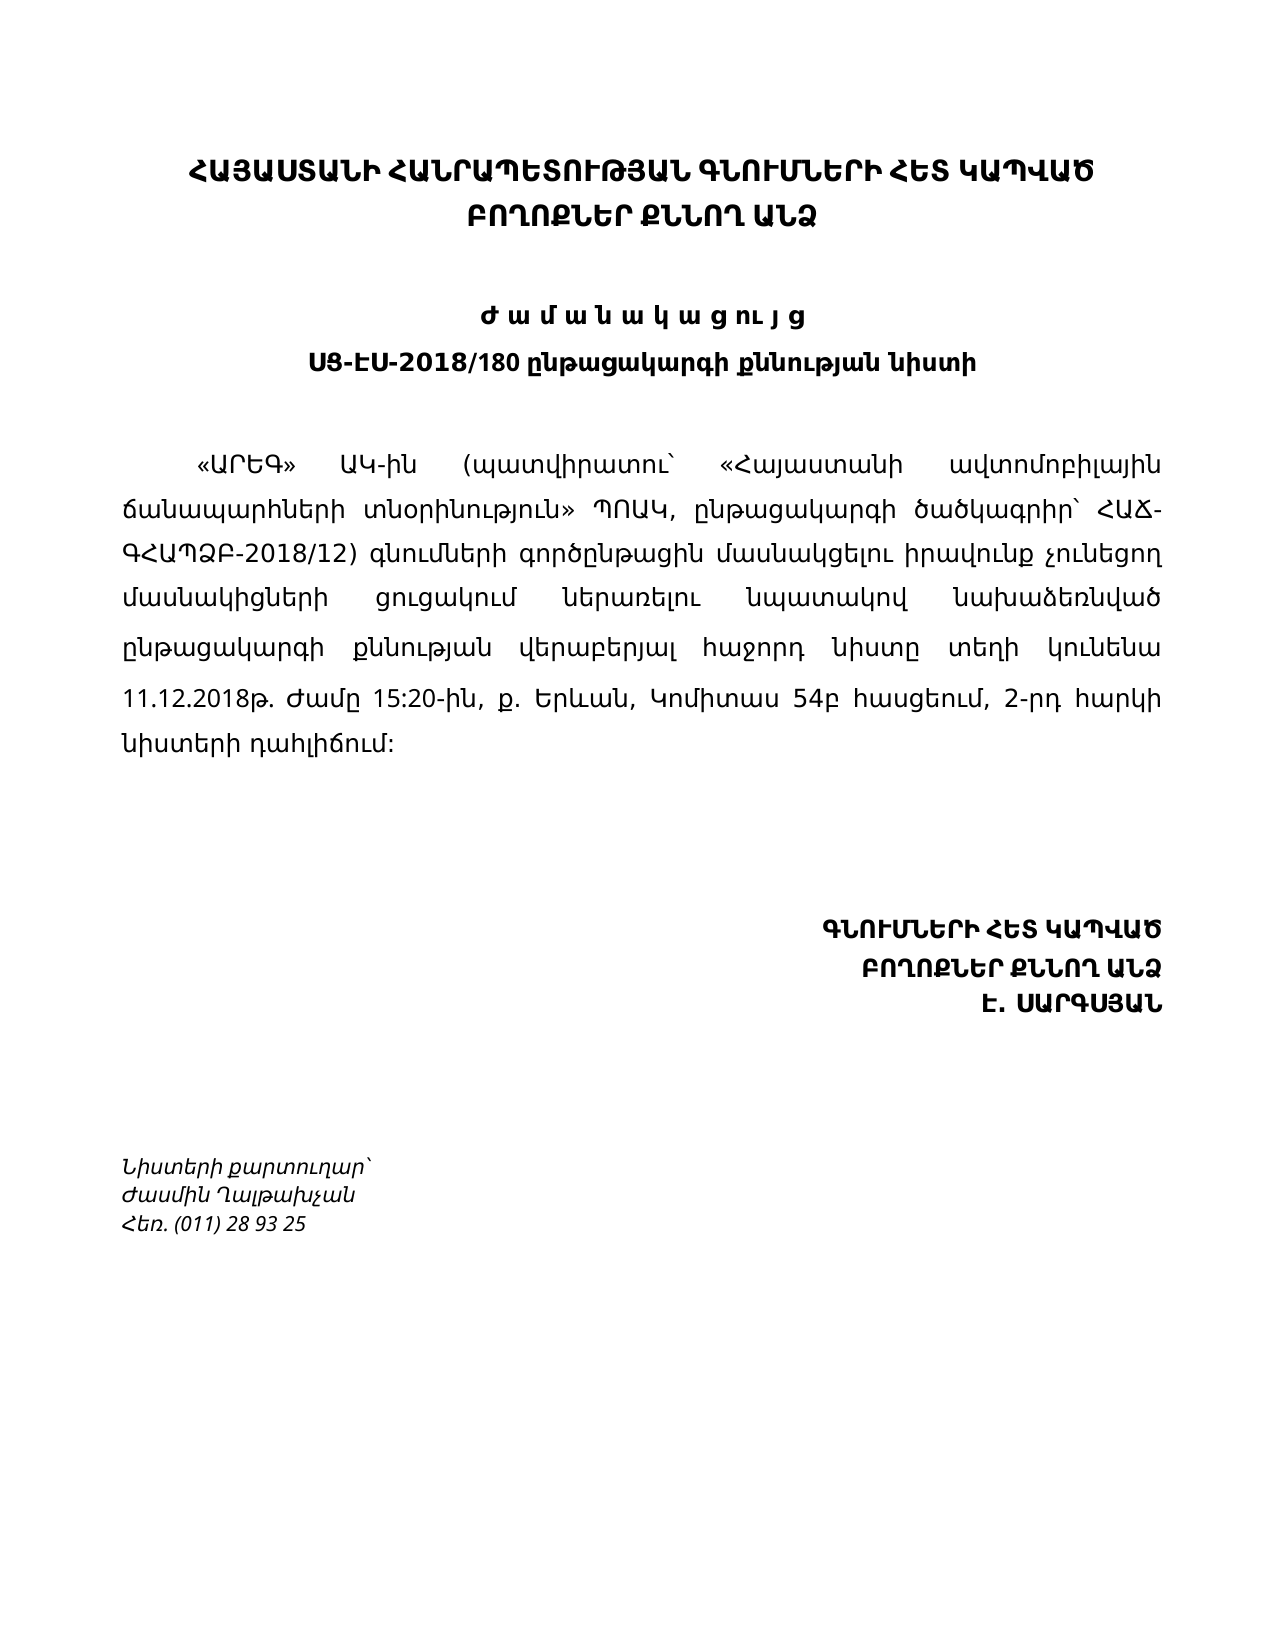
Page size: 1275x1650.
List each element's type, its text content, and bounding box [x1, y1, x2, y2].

text ՍՑ-ԷՍ-2018/180 ընթացակարգի քննության նիստի [122, 345, 1162, 379]
text Ժ ա մ ա ն ա կ ա ց ու յ ց [122, 301, 1162, 330]
text ՀԱՅԱՍՏԱՆԻ ՀԱՆՐԱՊԵՏՈՒԹՅԱՆ ԳՆՈՒՄՆԵՐԻ ՀԵՏ ԿԱՊՎԱԾ ԲՈՂՈՔՆԵՐ ՔՆՆՈՂ ԱՆՁ [122, 150, 1162, 235]
text Ժասմին Ղալթախչան [122, 1180, 1162, 1209]
text Հեռ. (011) 28 93 25 [122, 1209, 1162, 1237]
text Նիստերի քարտուղար՝ [122, 1152, 1162, 1180]
text Է. ՍԱՐԳՍՅԱՆ [122, 990, 1162, 1019]
text ԳՆՈՒՄՆԵՐԻ ՀԵՏ ԿԱՊՎԱԾ [122, 911, 1162, 945]
text ԲՈՂՈՔՆԵՐ ՔՆՆՈՂ ԱՆՁ [122, 951, 1162, 984]
text «ԱՐԵԳ» ԱԿ-ին (պատվիրատու՝ «Հայաստանի ավտոմոբիլային ճանապարհների տնօրինություն» ՊՈԱԿ, ընթացակարգի ծածկագրիր՝ ՀԱՃ-ԳՀԱՊՁԲ-2018/12) գնումների գործընթացին մասնակցելու իրավունք չունեցող մասնակիցների ցուցակում ներառելու նպատակով նախաձեռնված ընթացակարգի քննության վերաբերյալ հաջորդ նիստը տեղի կունենա 11.12.2018թ. Ժամը 15:20-ին, ք. Երևան, Կոմիտաս 54բ հասցեում, 2-րդ հարկի նիստերի դահլիճում: [122, 447, 1162, 758]
